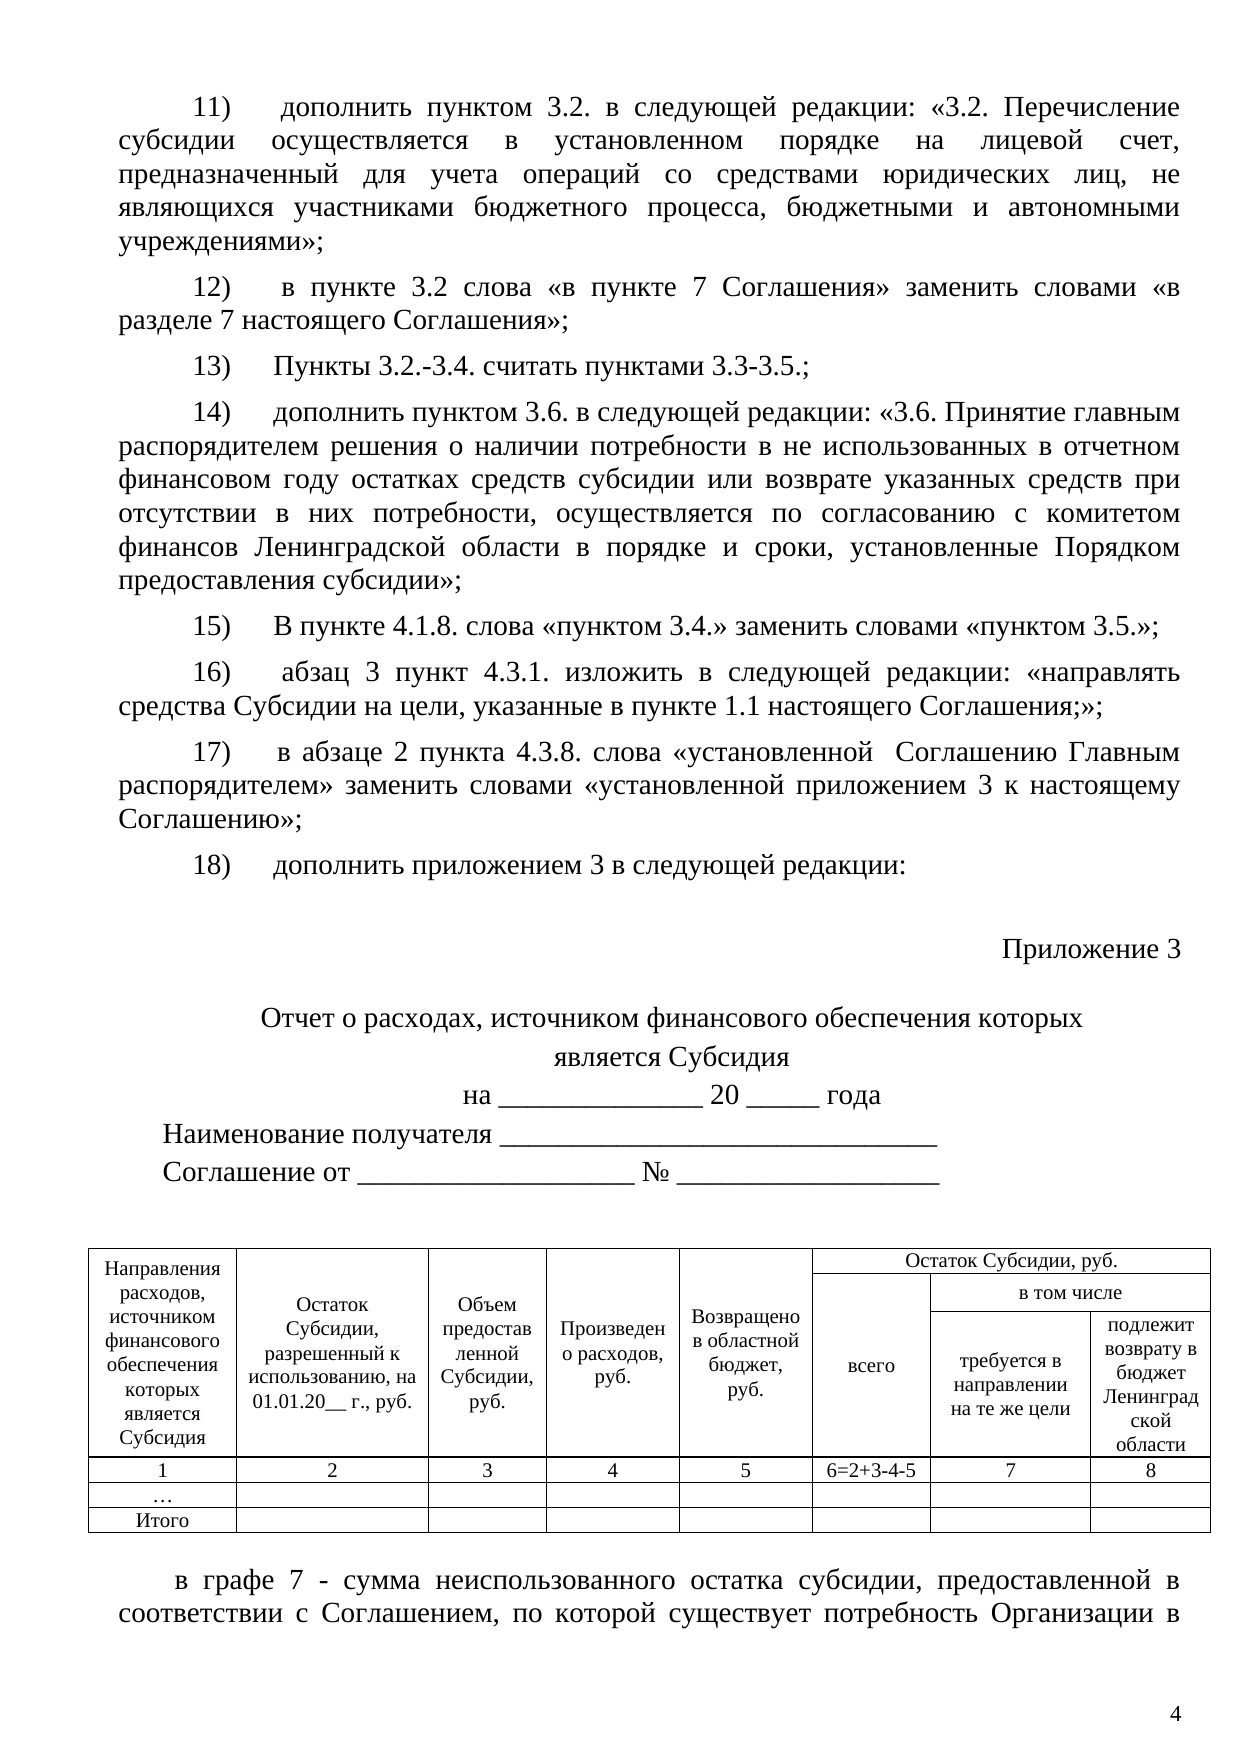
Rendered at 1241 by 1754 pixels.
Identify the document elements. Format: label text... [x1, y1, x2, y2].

table_cell [237, 1483, 428, 1507]
table_cell 2 [237, 1458, 428, 1482]
list Пункты 3.2.-3.4. считать пунктами 3.3-3.5.; [118, 348, 1181, 382]
table_cell 5 [680, 1458, 812, 1482]
table_cell подлежит возврату в бюджет Ленинградской области [1091, 1312, 1210, 1456]
table_cell 1 [89, 1458, 236, 1482]
list абзац 3 пункт 4.3.1. изложить в следующей редакции: «направлять средства Субсидии на цели, указанные в пункте 1.1 настоящего Соглашения;»; [118, 654, 1181, 721]
table_cell требуется в направлении на те же цели [931, 1312, 1090, 1456]
table_header Возвращено в областной бюджет, руб. [680, 1249, 812, 1456]
table_cell [429, 1483, 546, 1507]
list Соглашение от ___________________ № __________________ [162, 1154, 1181, 1188]
table_header Остаток Субсидии, руб. [813, 1249, 1210, 1272]
table_header Объем предоставленной Субсидии, руб. [429, 1249, 546, 1456]
list Приложение 3 [162, 932, 1181, 965]
table_header Направления расходов, источником финансового обеспечения которых является Субсидия [89, 1249, 236, 1456]
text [118, 1562, 1181, 1629]
list на ______________ 20 _____ года [162, 1077, 1181, 1111]
list дополнить пунктом 3.6. в следующей редакции: «3.6. Принятие главным распорядителем решения о наличии потребности в не использованных в отчетном финансовом году остатках средств субсидии или возврате указанных средств при отсутствии в них потребности, осуществляется по согласованию с комитетом финансов Ленинградской области в порядке и сроки, установленные Порядком предоставления субсидии»; [118, 394, 1181, 596]
list в пункте 3.2 слова «в пункте 7 Соглашения» заменить словами «в разделе 7 настоящего Соглашения»; [118, 269, 1181, 336]
list в абзаце 2 пункта 4.3.8. слова «установленной Соглашению Главным распорядителем» заменить словами «установленной приложением 3 к настоящему Соглашению»; [118, 734, 1181, 834]
table_cell [813, 1483, 930, 1507]
list В пункте 4.1.8. слова «пунктом 3.4.» заменить словами «пунктом 3.5.»; [118, 608, 1181, 642]
table_cell [931, 1508, 1090, 1532]
list является Субсидия [162, 1039, 1181, 1072]
list Наименование получателя ______________________________ [162, 1116, 1181, 1149]
table_cell 3 [429, 1458, 546, 1482]
table_cell 8 [1091, 1458, 1210, 1482]
table_cell Итого [89, 1508, 236, 1532]
table_cell [1091, 1508, 1210, 1532]
table_cell [680, 1508, 812, 1532]
table_cell всего [813, 1274, 930, 1456]
table_cell [547, 1508, 679, 1532]
list дополнить пунктом 3.2. в следующей редакции: «3.2. Перечисление субсидии осуществляется в установленном порядке на лицевой счет, предназначенный для учета операций со средствами юридических лиц, не являющихся участниками бюджетного процесса, бюджетными и автономными учреждениями»; [118, 89, 1181, 256]
table_cell в том числе [931, 1274, 1210, 1311]
table_header Остаток Субсидии, разрешенный к использованию, на 01.01.20__ г., руб. [237, 1249, 428, 1456]
table_cell [547, 1483, 679, 1507]
table_cell [429, 1508, 546, 1532]
table_cell 4 [547, 1458, 679, 1482]
table_cell [237, 1508, 428, 1532]
table_cell … [89, 1483, 236, 1507]
table_cell 6=2+3-4-5 [813, 1458, 930, 1482]
list дополнить приложением 3 в следующей редакции: [118, 847, 1181, 881]
table_cell [931, 1483, 1090, 1507]
table_cell [680, 1483, 812, 1507]
list Отчет о расходах, источником финансового обеспечения которых [162, 1000, 1181, 1034]
table_cell [1091, 1483, 1210, 1507]
table_cell [813, 1508, 930, 1532]
table_header Произведено расходов, руб. [547, 1249, 679, 1456]
table_cell 7 [931, 1458, 1090, 1482]
